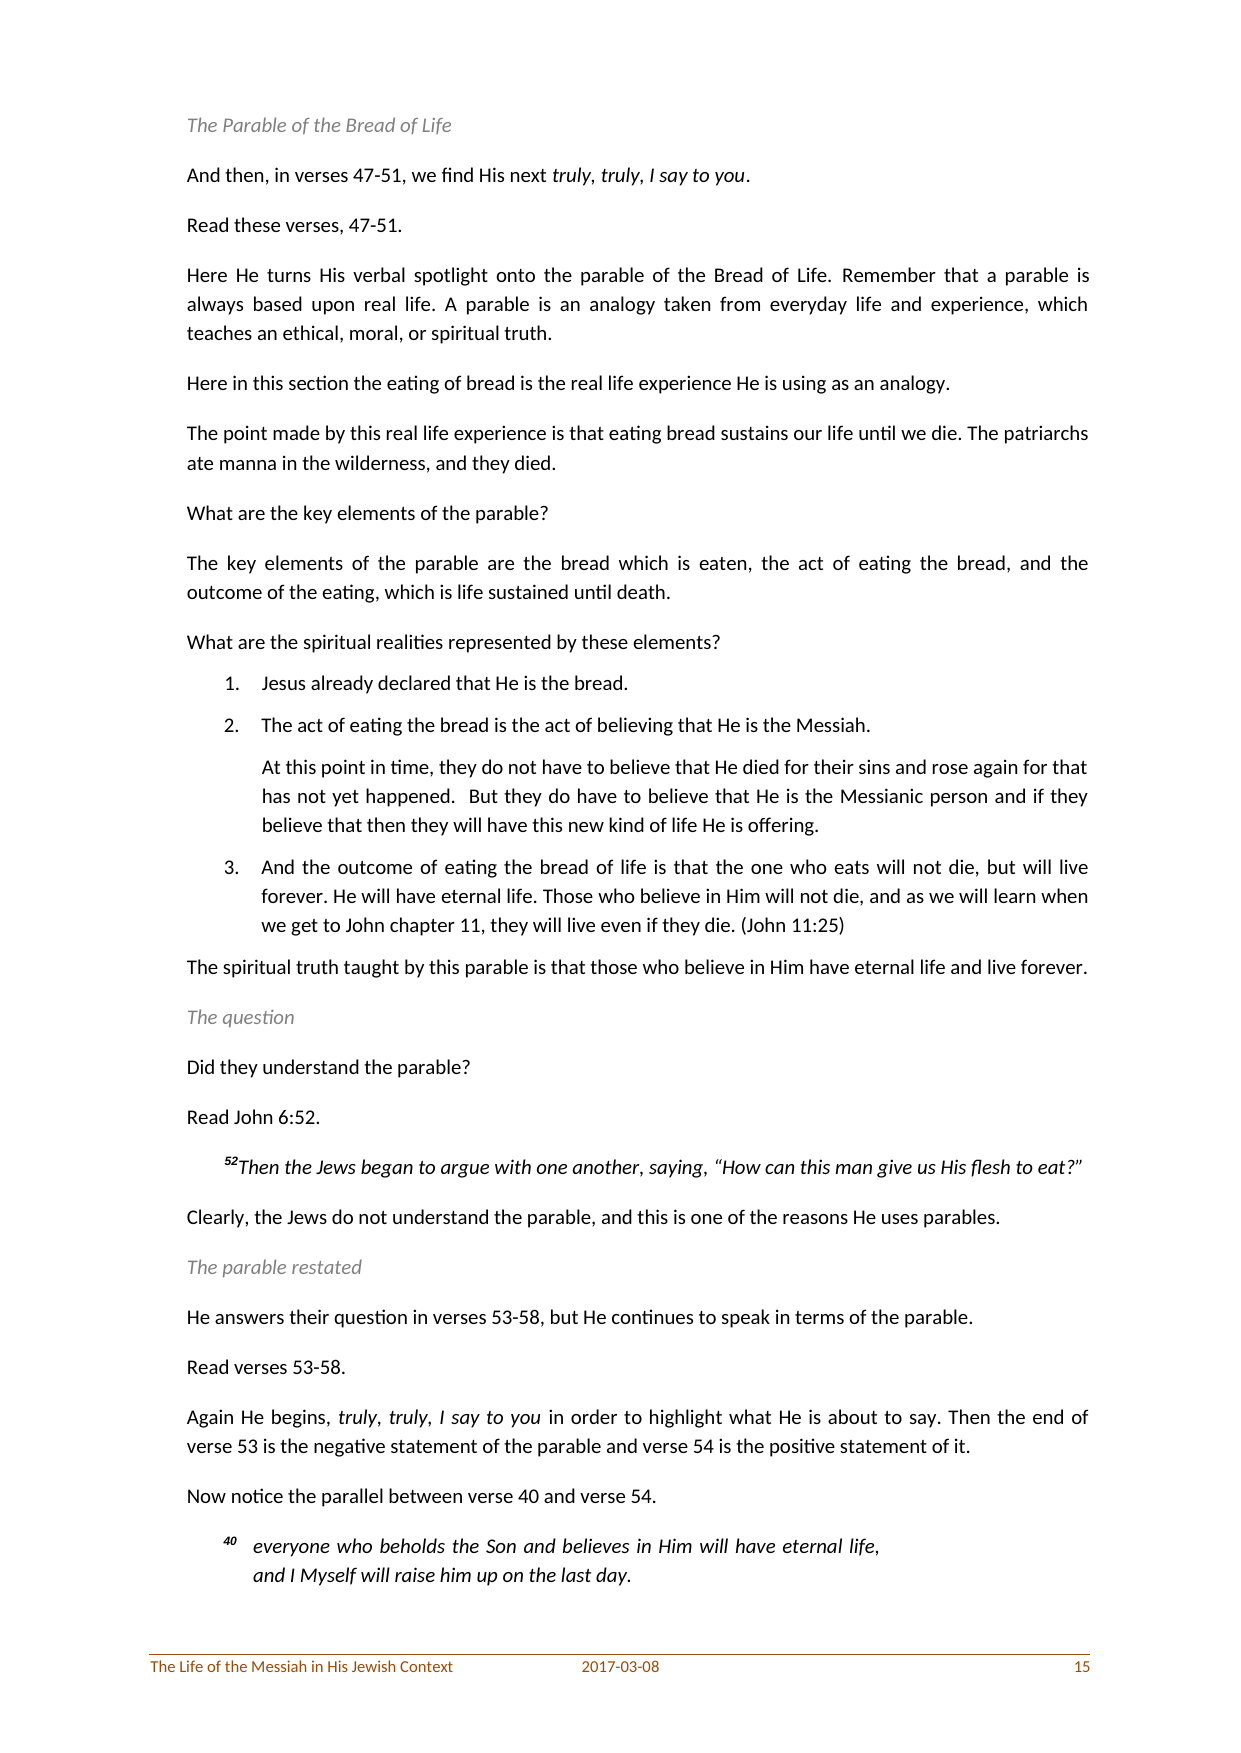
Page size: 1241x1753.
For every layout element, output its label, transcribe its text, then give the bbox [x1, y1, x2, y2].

text The spiritual truth taught by this parable is that those who believe in Him have eternal life and live forever. [187, 954, 1090, 979]
text Read John 6:52. [187, 1104, 1090, 1129]
text Did they understand the parable? [187, 1054, 1090, 1079]
text Read verses 53-58. [187, 1354, 1090, 1379]
text The parable restated [187, 1254, 1090, 1279]
text Read these verses, 47-51. [187, 212, 1090, 238]
list The act of eating the bread is the act of believing that He is the Messiah. [224, 712, 1090, 738]
text The point made by this real life experience is that eating bread sustains our life until we die. The patriarchs ate manna in the wilderness, and they died. [187, 421, 1090, 475]
list And the outcome of eating the bread of life is that the one who eats will not die, but will live forever. He will have eternal life. Those who believe in Him will not die, and as we will learn when we get to John chapter 11, they will live even if they die. (John 11:25) [224, 854, 1090, 938]
text 52Then the Jews began to argue with one another, saying, “How can this man give us His flesh to eat?” [224, 1154, 1090, 1179]
text He answers their question in verses 53-58, but He continues to speak in terms of the parable. [187, 1304, 1090, 1329]
text Here in this section the eating of bread is the real life experience He is using as an analogy. [187, 371, 1090, 396]
text Clearly, the Jews do not understand the parable, and this is one of the reasons He uses parables. [187, 1204, 1090, 1229]
text Again He begins, truly, truly, I say to you in order to highlight what He is about to say. Then the end of verse 53 is the negative statement of the parable and verse 54 is the positive statement of it. [187, 1404, 1090, 1458]
text The question [187, 1004, 1090, 1029]
text Here He turns His verbal spotlight onto the parable of the Bread of Life. Remember that a parable is always based upon real life. A parable is an analogy taken from everyday life and experience, which teaches an ethical, moral, or spiritual truth. [187, 262, 1090, 346]
text What are the spiritual realities represented by these elements? [187, 629, 1090, 654]
list Jesus already declared that He is the bread. [224, 671, 1090, 696]
text The Parable of the Bread of Life [187, 112, 1090, 138]
text What are the key elements of the parable? [187, 500, 1090, 525]
text Now notice the parallel between verse 40 and verse 54. [187, 1483, 1090, 1508]
text The key elements of the parable are the bread which is eaten, the act of eating the bread, and the outcome of the eating, which is life sustained until death. [187, 550, 1090, 604]
text And then, in verses 47-51, we find His next truly, truly, I say to you. [187, 162, 1090, 188]
text At this point in time, they do not have to believe that He died for their sins and rose again for that has not yet happened. But they do have to believe that He is the Messianic person and if they believe that then they will have this new kind of life He is offering. [262, 754, 1090, 838]
text 40 everyone who beholds the Son and believes in Him will have eternal life, and I Myself will raise him up on the last day. [223, 1533, 888, 1588]
